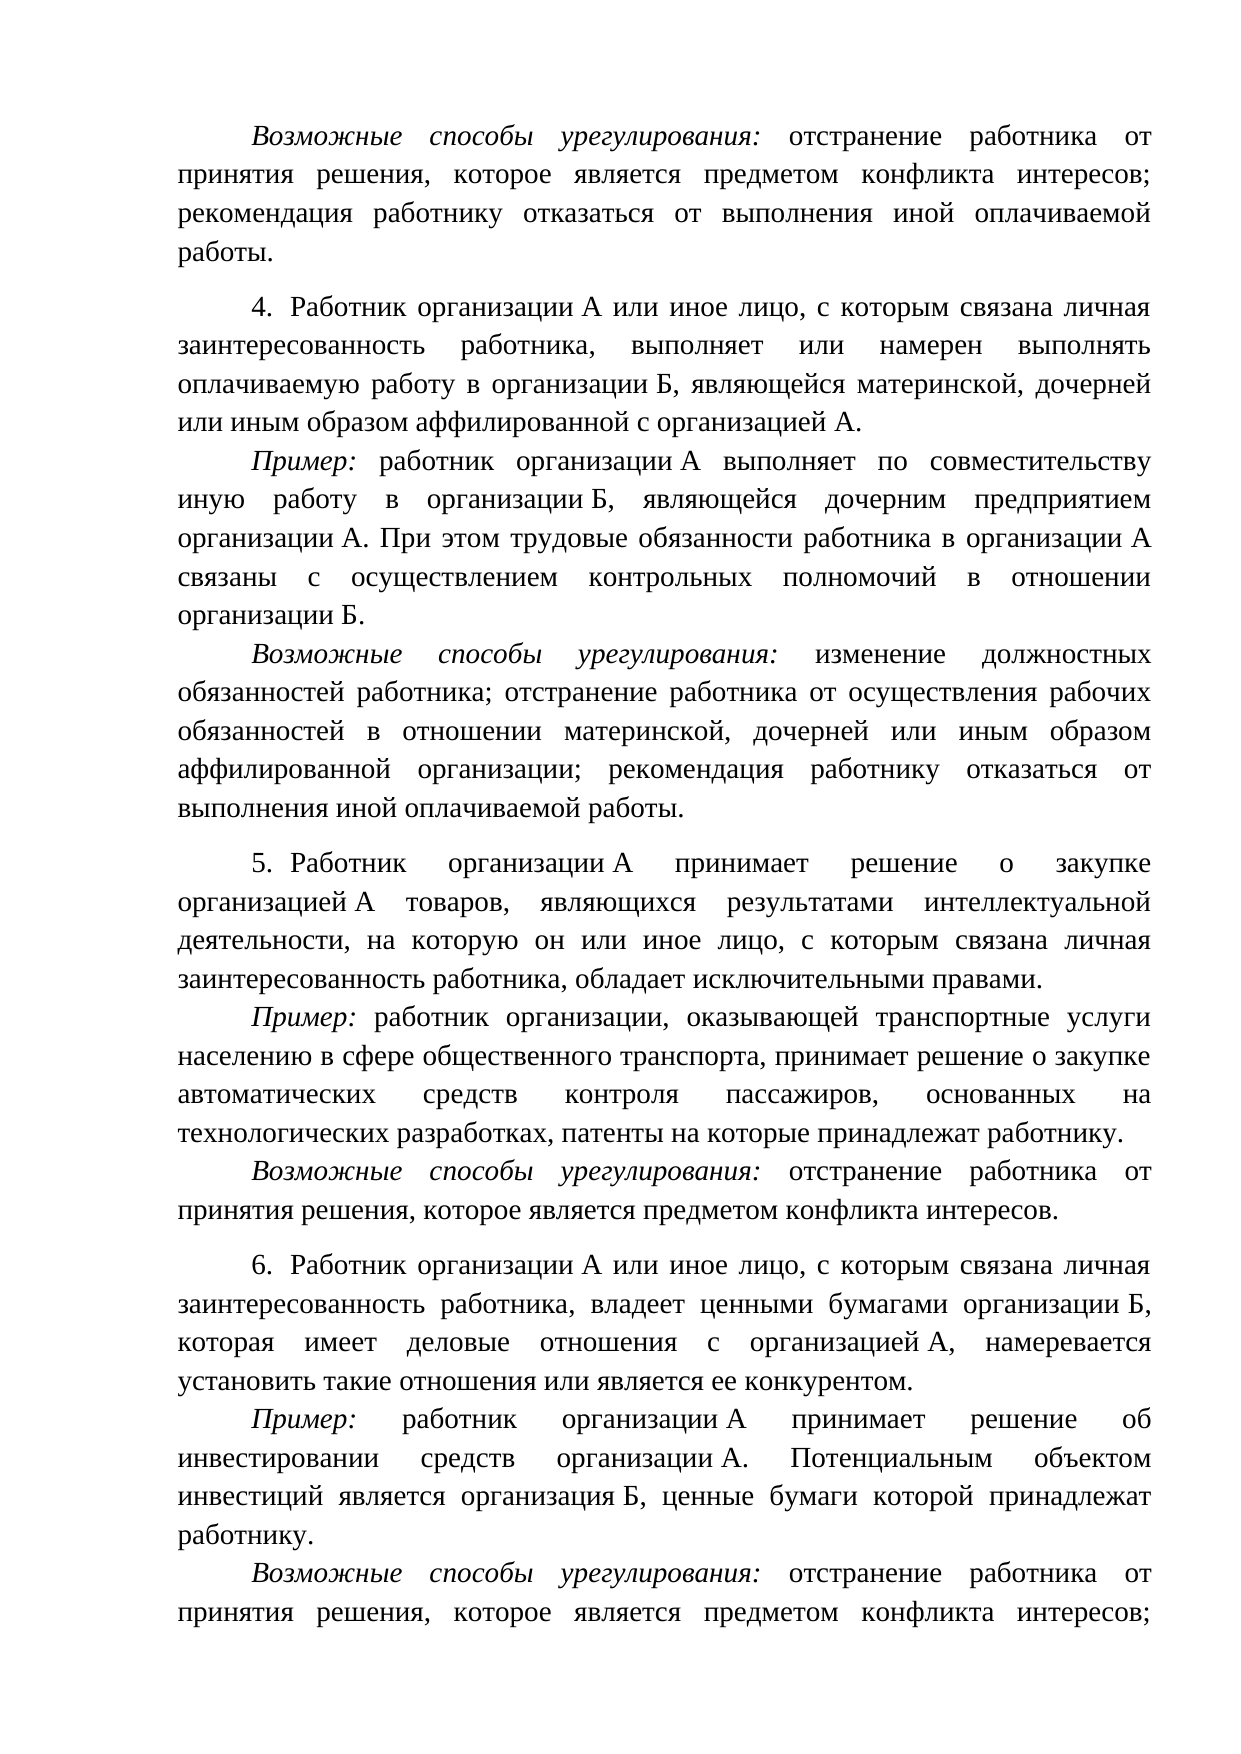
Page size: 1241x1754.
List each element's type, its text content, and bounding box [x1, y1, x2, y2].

text Возможные способы урегулирования: изменение должностных обязанностей работника; отстранение работника от осуществления рабочих обязанностей в отношении материнской, дочерней или иным образом аффилированной организации; рекомендация работнику отказаться от выполнения иной оплачиваемой работы. [177, 636, 1152, 823]
list Работник организации А принимает решение о закупке организацией А товаров, являющихся результатами интеллектуальной деятельности, на которую он или иное лицо, с которым связана личная заинтересованность работника, обладает исключительными правами. [177, 845, 1152, 994]
list Работник организации А или иное лицо, с которым связана личная заинтересованность работника, выполняет или намерен выполнять оплачиваемую работу в организации Б, являющейся материнской, дочерней или иным образом аффилированной с организацией А. [177, 289, 1152, 438]
text Пример: работник организации А принимает решение об инвестировании средств организации А. Потенциальным объектом инвестиций является организация Б, ценные бумаги которой принадлежат работнику. [177, 1401, 1152, 1551]
text Возможные способы урегулирования: отстранение работника от принятия решения, которое является предметом конфликта интересов; рекомендация работнику отказаться от выполнения иной оплачиваемой работы. [177, 118, 1152, 267]
text Пример: работник организации А выполняет по совместительству иную работу в организации Б, являющейся дочерним предприятием организации А. При этом трудовые обязанности работника в организации А связаны с осуществлением контрольных полномочий в отношении организации Б. [177, 443, 1152, 631]
text Возможные способы урегулирования: отстранение работника от принятия решения, которое является предметом конфликта интересов. [177, 1153, 1152, 1226]
list Работник организации А или иное лицо, с которым связана личная заинтересованность работника, владеет ценными бумагами организации Б, которая имеет деловые отношения с организацией А, намеревается установить такие отношения или является ее конкурентом. [177, 1247, 1152, 1396]
text Пример: работник организации, оказывающей транспортные услуги населению в сфере общественного транспорта, принимает решение о закупке автоматических средств контроля пассажиров, основанных на технологических разработках, патенты на которые принадлежат работнику. [177, 999, 1152, 1148]
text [177, 1556, 1152, 1628]
